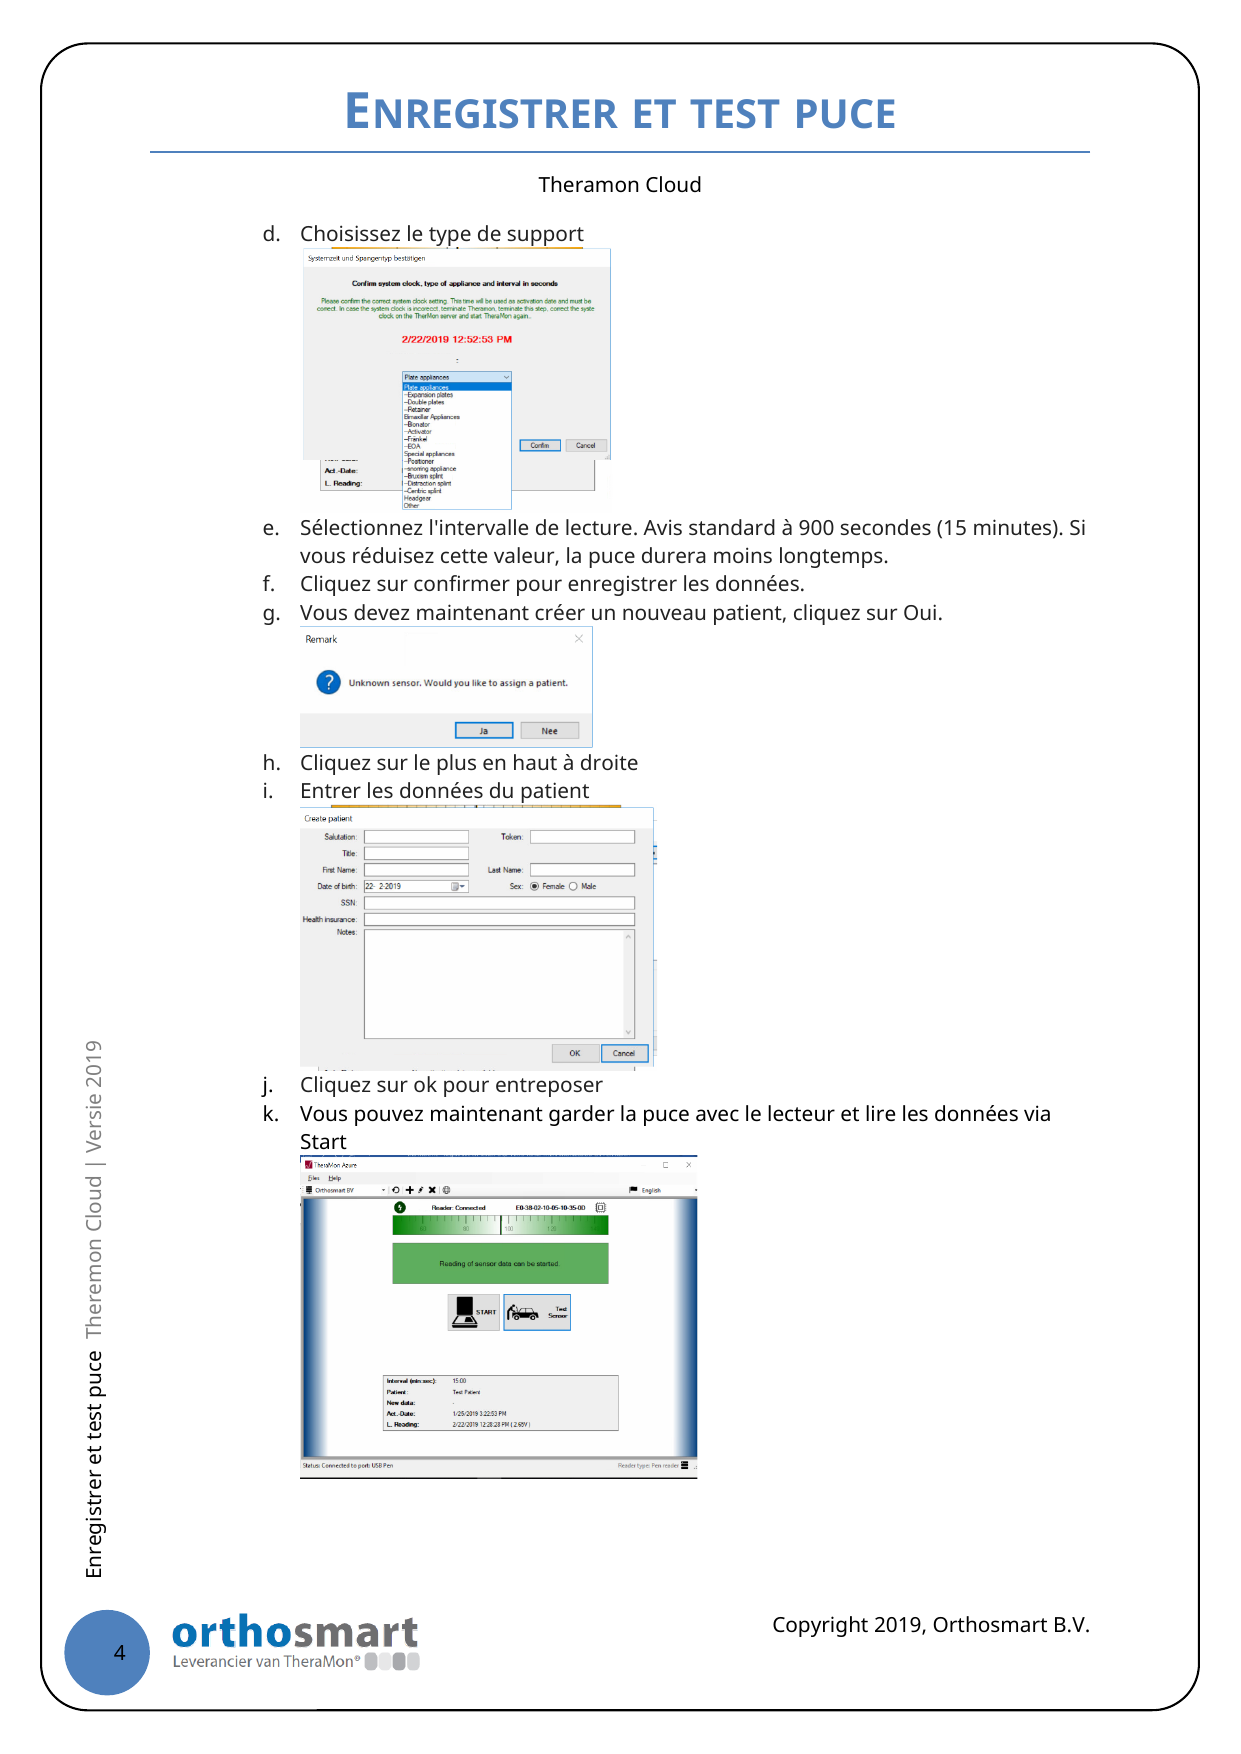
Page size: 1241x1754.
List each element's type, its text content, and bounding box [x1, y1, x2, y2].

picture [300, 1155, 698, 1479]
picture [300, 247, 613, 513]
picture [300, 804, 658, 1071]
list Cliquez sur ok pour entreposer [262, 1070, 1090, 1099]
list Cliquez sur confirmer pour enregistrer les données. [262, 569, 1090, 598]
picture [165, 1611, 425, 1674]
list Cliquez sur le plus en haut à droite [262, 748, 1090, 776]
picture [300, 626, 594, 748]
list Sélectionnez l'intervalle de lecture. Avis standard à 900 secondes (15 minutes). Si vous réduisez cette valeur, la puce durera moins longtemps. [262, 513, 1090, 569]
